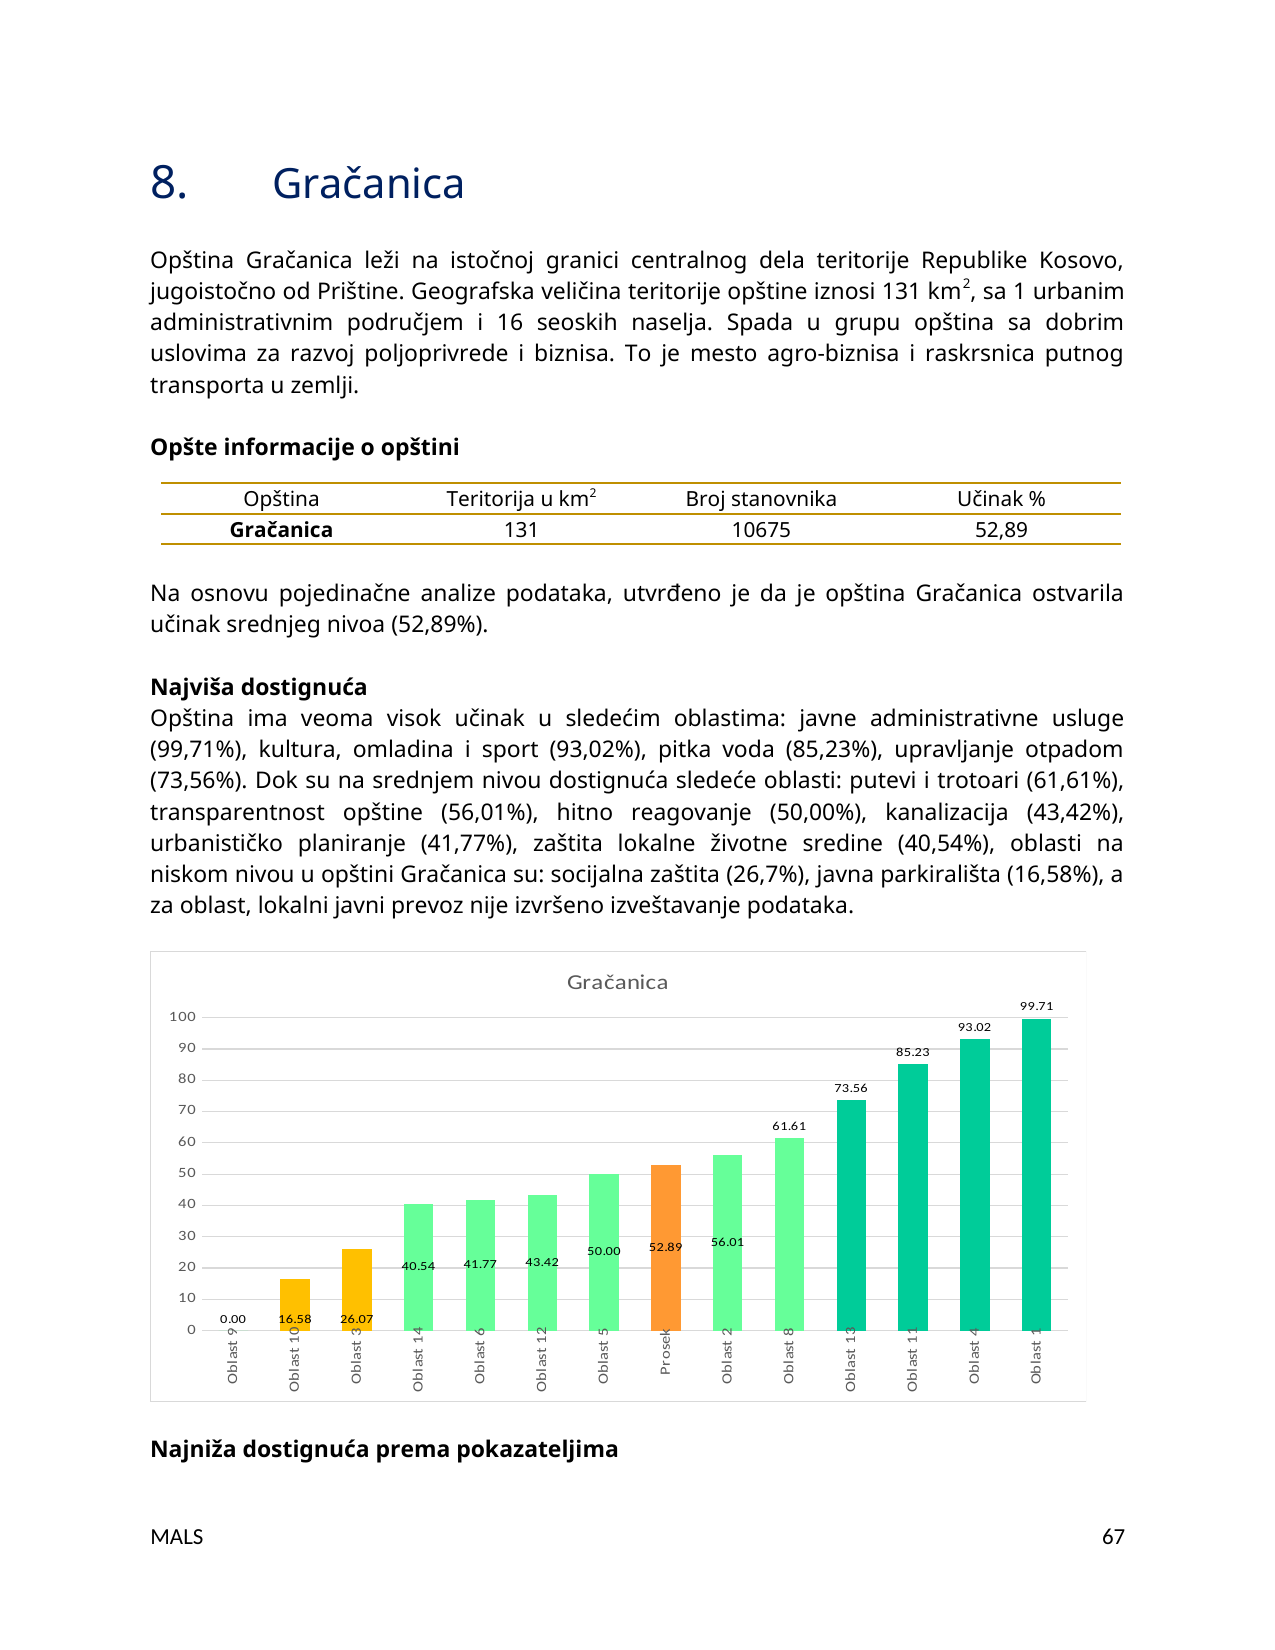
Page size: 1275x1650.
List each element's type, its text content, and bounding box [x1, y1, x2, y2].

text Opština Gračanica leži na istočnoj granici centralnog dela teritorije Republike Kosovo, jugoistočno od Prištine. Geografska veličina teritorije opštine iznosi 131 km2, sa 1 urbanim administrativnim područjem i 16 seoskih naselja. Spada u grupu opština sa dobrim uslovima za razvoj poljoprivrede i biznisa. To je mesto agro-biznisa i raskrsnica putnog transporta u zemlji. [150, 244, 1125, 400]
text Opština ima veoma visok učinak u sledećim oblastima: javne administrativne usluge (99,71%), kultura, omladina i sport (93,02%), pitka voda (85,23%), upravljanje otpadom (73,56%). Dok su na srednjem nivou dostignuća sledeće oblasti: putevi i trotoari (61,61%), transparentnost opštine (56,01%), hitno reagovanje (50,00%), kanalizacija (43,42%), urbanističko planiranje (41,77%), zaštita lokalne životne sredine (40,54%), oblasti na niskom nivou u opštini Gračanica su: socijalna zaštita (26,7%), javna parkirališta (16,58%), a za oblast, lokalni javni prevoz nije izvršeno izveštavanje podataka. [150, 702, 1125, 920]
text Na osnovu pojedinačne analize podataka, utvrđeno je da je opština Gračanica ostvarila učinak srednjeg nivoa (52,89%). [150, 577, 1125, 639]
list Gračanica [150, 150, 1125, 212]
text Opšte informacije o opštini [150, 431, 1125, 462]
text Najviša dostignuća [150, 670, 1125, 702]
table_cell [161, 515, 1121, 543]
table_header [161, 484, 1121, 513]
text Najniža dostignuća prema pokazateljima [150, 1433, 1125, 1464]
